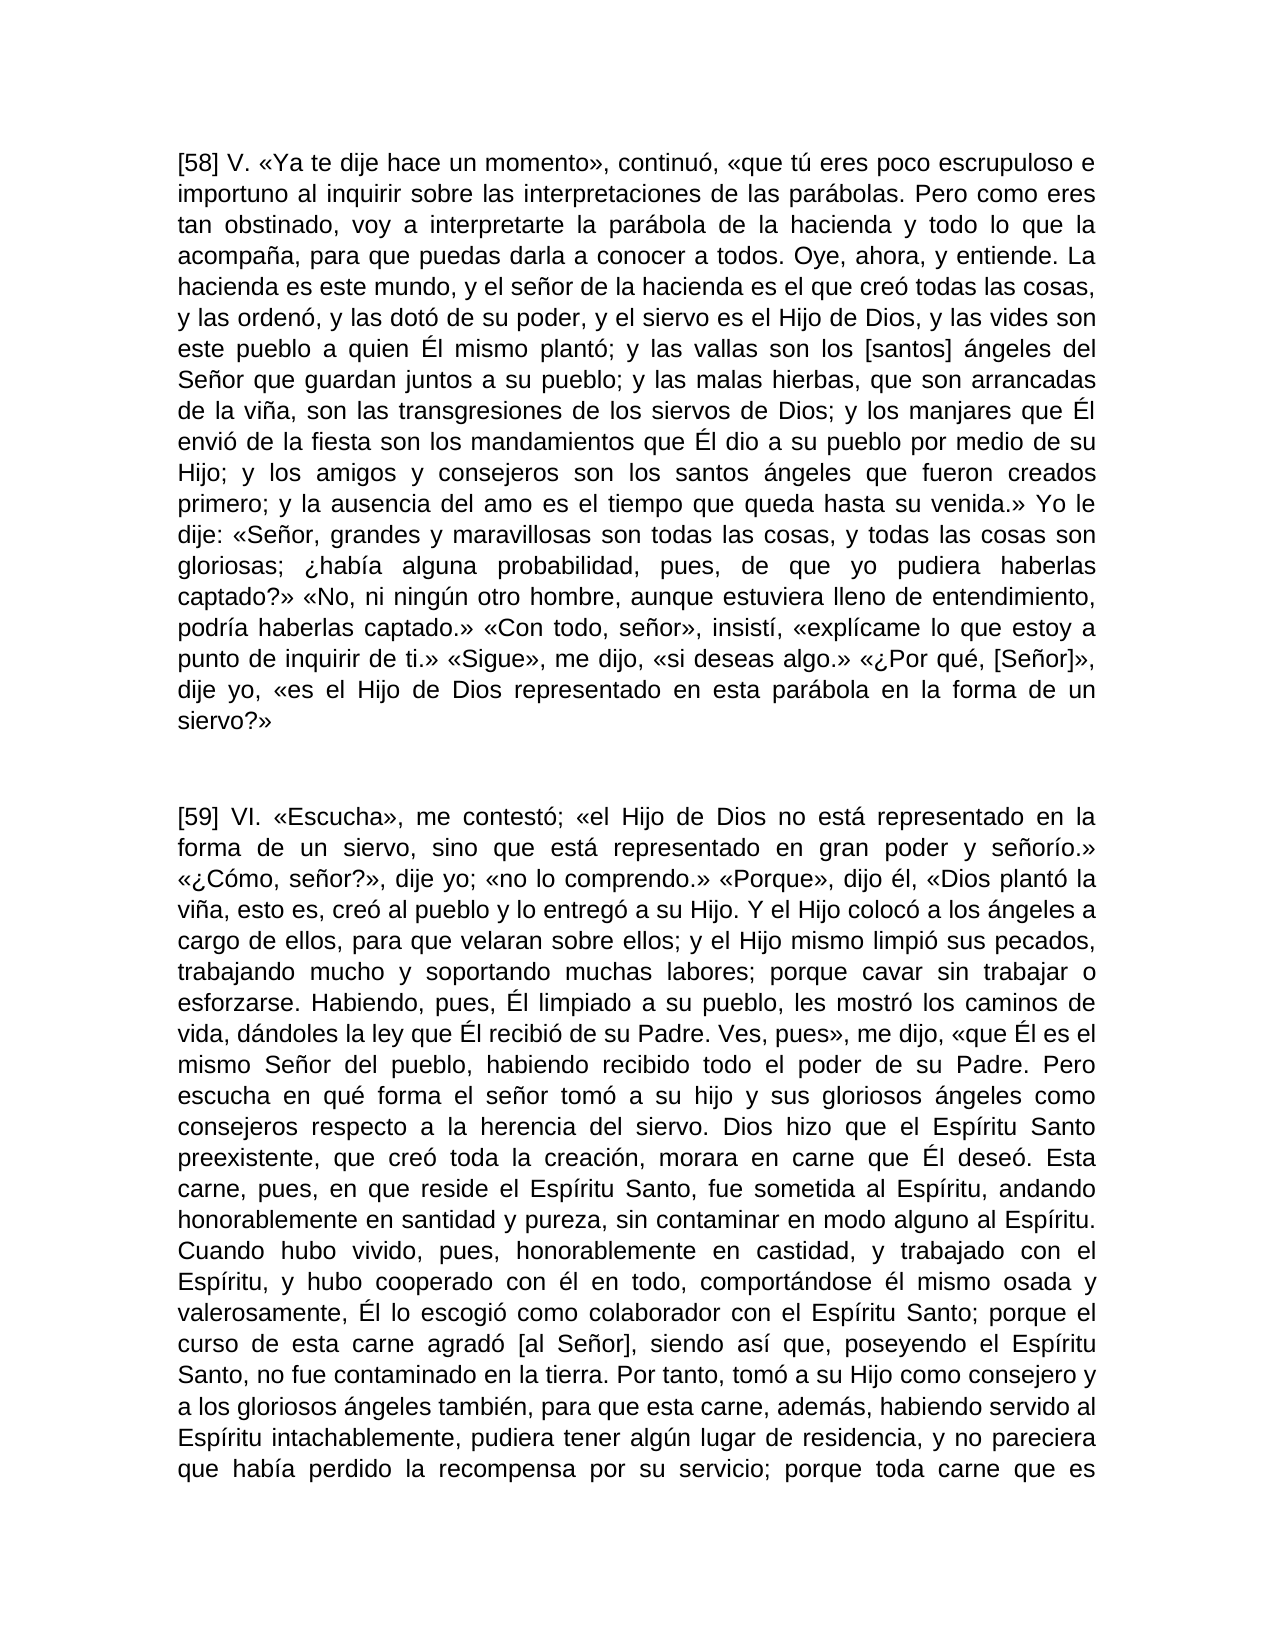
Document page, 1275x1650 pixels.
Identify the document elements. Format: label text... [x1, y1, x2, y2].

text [177, 802, 1098, 1482]
text [58] V. «Ya te dije hace un momento», continuó, «que tú eres poco escrupuloso e importuno al inquirir sobre las interpretaciones de las parábolas. Pero como eres tan obstinado, voy a interpretarte la parábola de la hacienda y todo lo que la acompaña, para que puedas darla a conocer a todos. Oye, ahora, y entiende. La hacienda es este mundo, y el señor de la hacienda es el que creó todas las cosas, y las ordenó, y las dotó de su poder, y el siervo es el Hijo de Dios, y las vides son este pueblo a quien Él mismo plantó; y las vallas son los [santos] ángeles del Señor que guardan juntos a su pueblo; y las malas hierbas, que son arrancadas de la viña, son las transgresiones de los siervos de Dios; y los manjares que Él envió de la fiesta son los mandamientos que Él dio a su pueblo por medio de su Hijo; y los amigos y consejeros son los santos ángeles que fueron creados primero; y la ausencia del amo es el tiempo que queda hasta su venida.» Yo le dije: «Señor, grandes y maravillosas son todas las cosas, y todas las cosas son gloriosas; ¿había alguna probabilidad, pues, de que yo pudiera haberlas captado?» «No, ni ningún otro hombre, aunque estuviera lleno de entendimiento, podría haberlas captado.» «Con todo, señor», insistí, «explícame lo que estoy a punto de inquirir de ti.» «Sigue», me dijo, «si deseas algo.» «¿Por qué, [Señor]», dije yo, «es el Hijo de Dios representado en esta parábola en la forma de un siervo?» [177, 148, 1098, 735]
